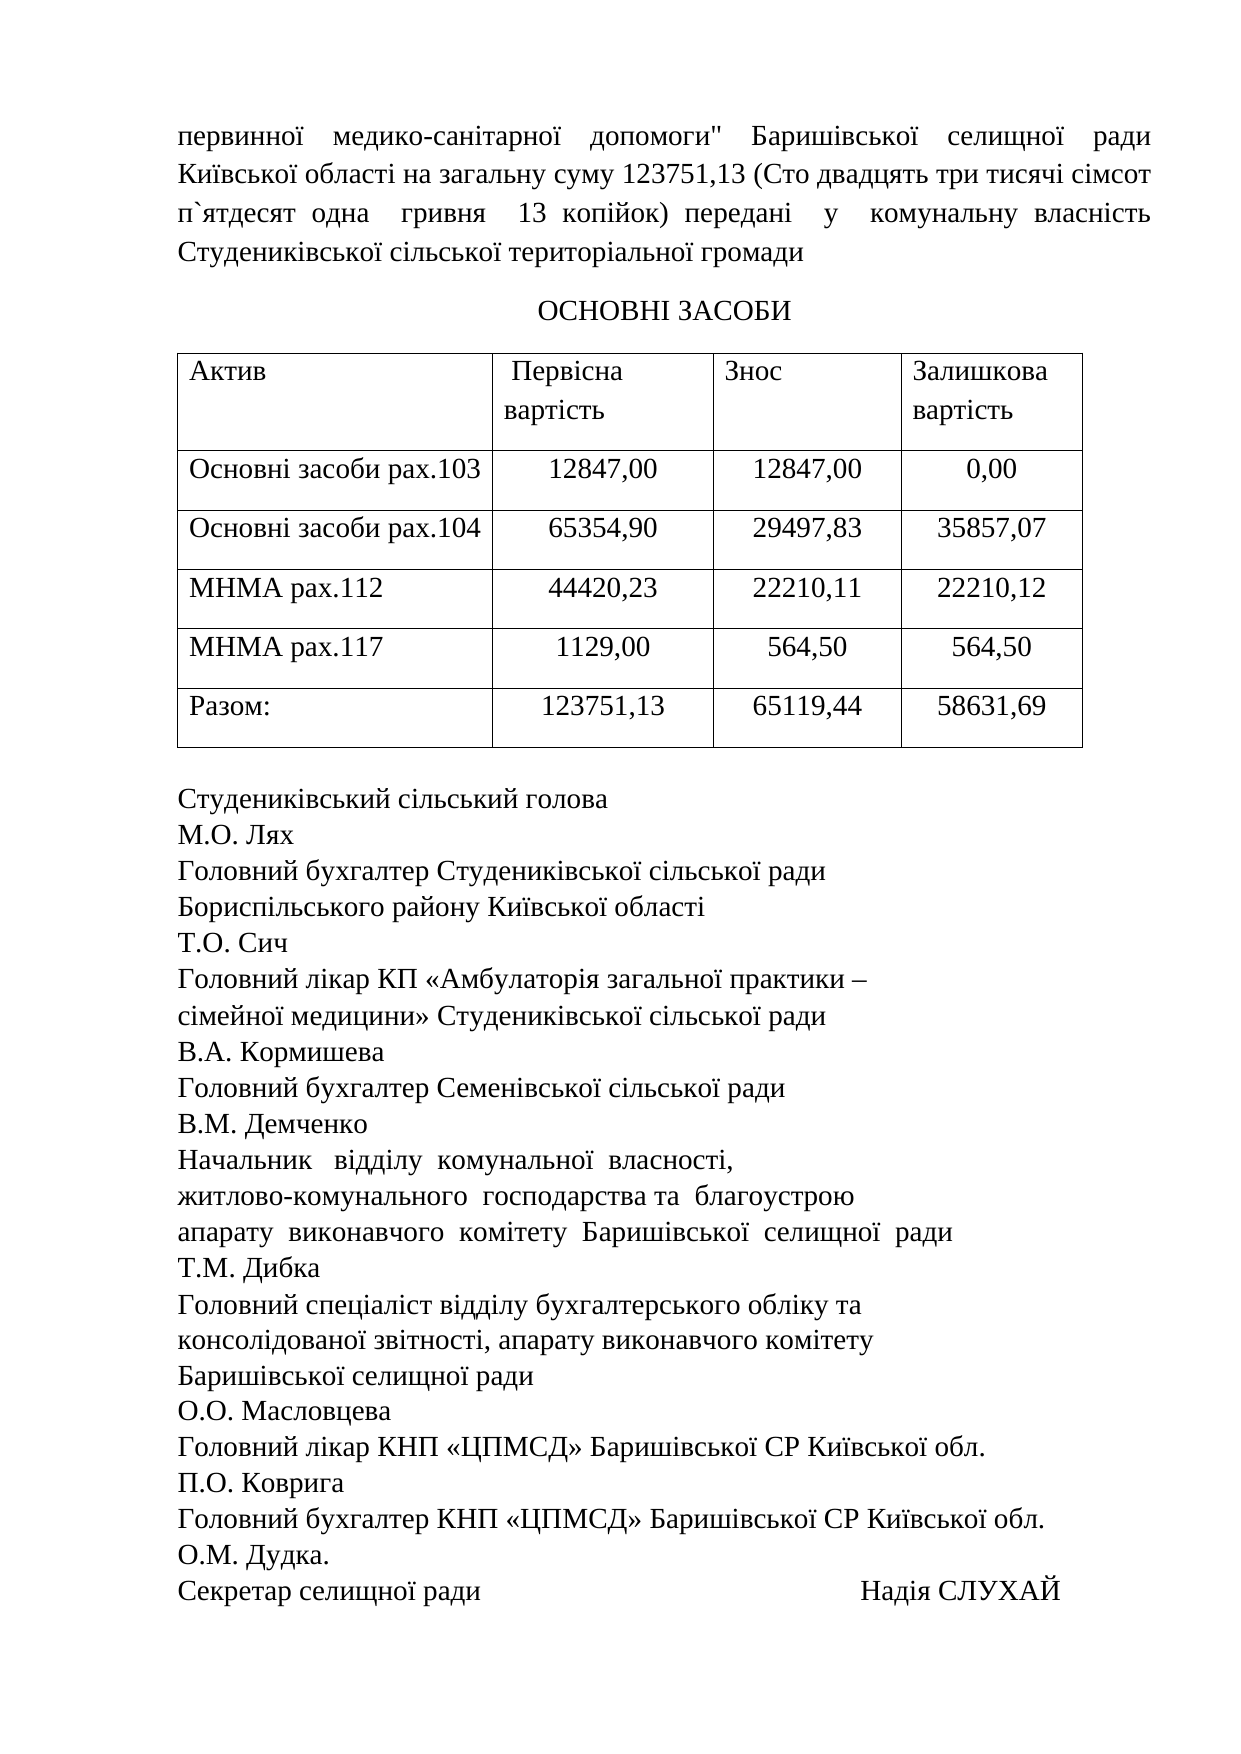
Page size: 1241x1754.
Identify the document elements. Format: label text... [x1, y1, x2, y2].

table_cell 22210,12 [902, 570, 1082, 628]
table_cell 12847,00 [493, 451, 713, 509]
text Головний спеціаліст відділу бухгалтерського обліку та [177, 1287, 1152, 1320]
text Бориспільського району Київської області Т.О. Сич [177, 889, 1152, 959]
table_header Залишкова вартість [902, 354, 1082, 450]
text апарату виконавчого комітету Баришівської селищної ради Т.М. Дибка [177, 1214, 1152, 1284]
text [177, 118, 1152, 267]
table_cell 0,00 [902, 451, 1082, 509]
table_cell Основні засоби рах.104 [178, 511, 492, 569]
table_cell 564,50 [714, 629, 901, 687]
table_cell Основні засоби рах.103 [178, 451, 492, 509]
table_cell 123751,13 [493, 689, 713, 747]
table_cell 12847,00 [714, 451, 901, 509]
text Начальник відділу комунальної власності, [177, 1142, 1152, 1176]
table_cell 44420,23 [493, 570, 713, 628]
text ОСНОВНІ ЗАСОБИ [177, 293, 1152, 327]
text житлово-комунального господарства та благоустрою [177, 1178, 1152, 1212]
text Секретар селищної ради Надія СЛУХАЙ [177, 1573, 1152, 1607]
text Головний бухгалтер Семенівської сільської ради В.М. Демченко [177, 1070, 1152, 1139]
table_header Первісна вартість [493, 354, 713, 450]
text Головний лікар КП «Амбулаторія загальної практики – [177, 961, 1152, 995]
table_header Актив [178, 354, 492, 450]
table_cell 65119,44 [714, 689, 901, 747]
table_cell 65354,90 [493, 511, 713, 569]
text Головний лікар КНП «ЦПМСД» Баришівської СР Київської обл. П.О. Коврига [177, 1429, 1152, 1498]
text Головний бухгалтер Студениківської сільської ради [177, 853, 1152, 887]
table_cell 22210,11 [714, 570, 901, 628]
text консолідованої звітності, апарату виконавчого комітету [177, 1322, 1152, 1356]
table_cell МНМА рах.117 [178, 629, 492, 687]
text Студениківський сільський голова М.О. Лях [177, 781, 1152, 850]
table_cell 35857,07 [902, 511, 1082, 569]
text Баришівської селищної ради О.О. Масловцева [177, 1358, 1152, 1427]
table_cell 1129,00 [493, 629, 713, 687]
table_cell 58631,69 [902, 689, 1082, 747]
text сімейної медицини» Студениківської сільської ради В.А. Кормишева [177, 998, 1152, 1067]
table_cell 29497,83 [714, 511, 901, 569]
table_cell МНМА рах.112 [178, 570, 492, 628]
text Головний бухгалтер КНП «ЦПМСД» Баришівської СР Київської обл. О.М. Дудка. [177, 1501, 1152, 1571]
table_cell 564,50 [902, 629, 1082, 687]
table_header Знос [714, 354, 901, 450]
table_cell Разом: [178, 689, 492, 747]
